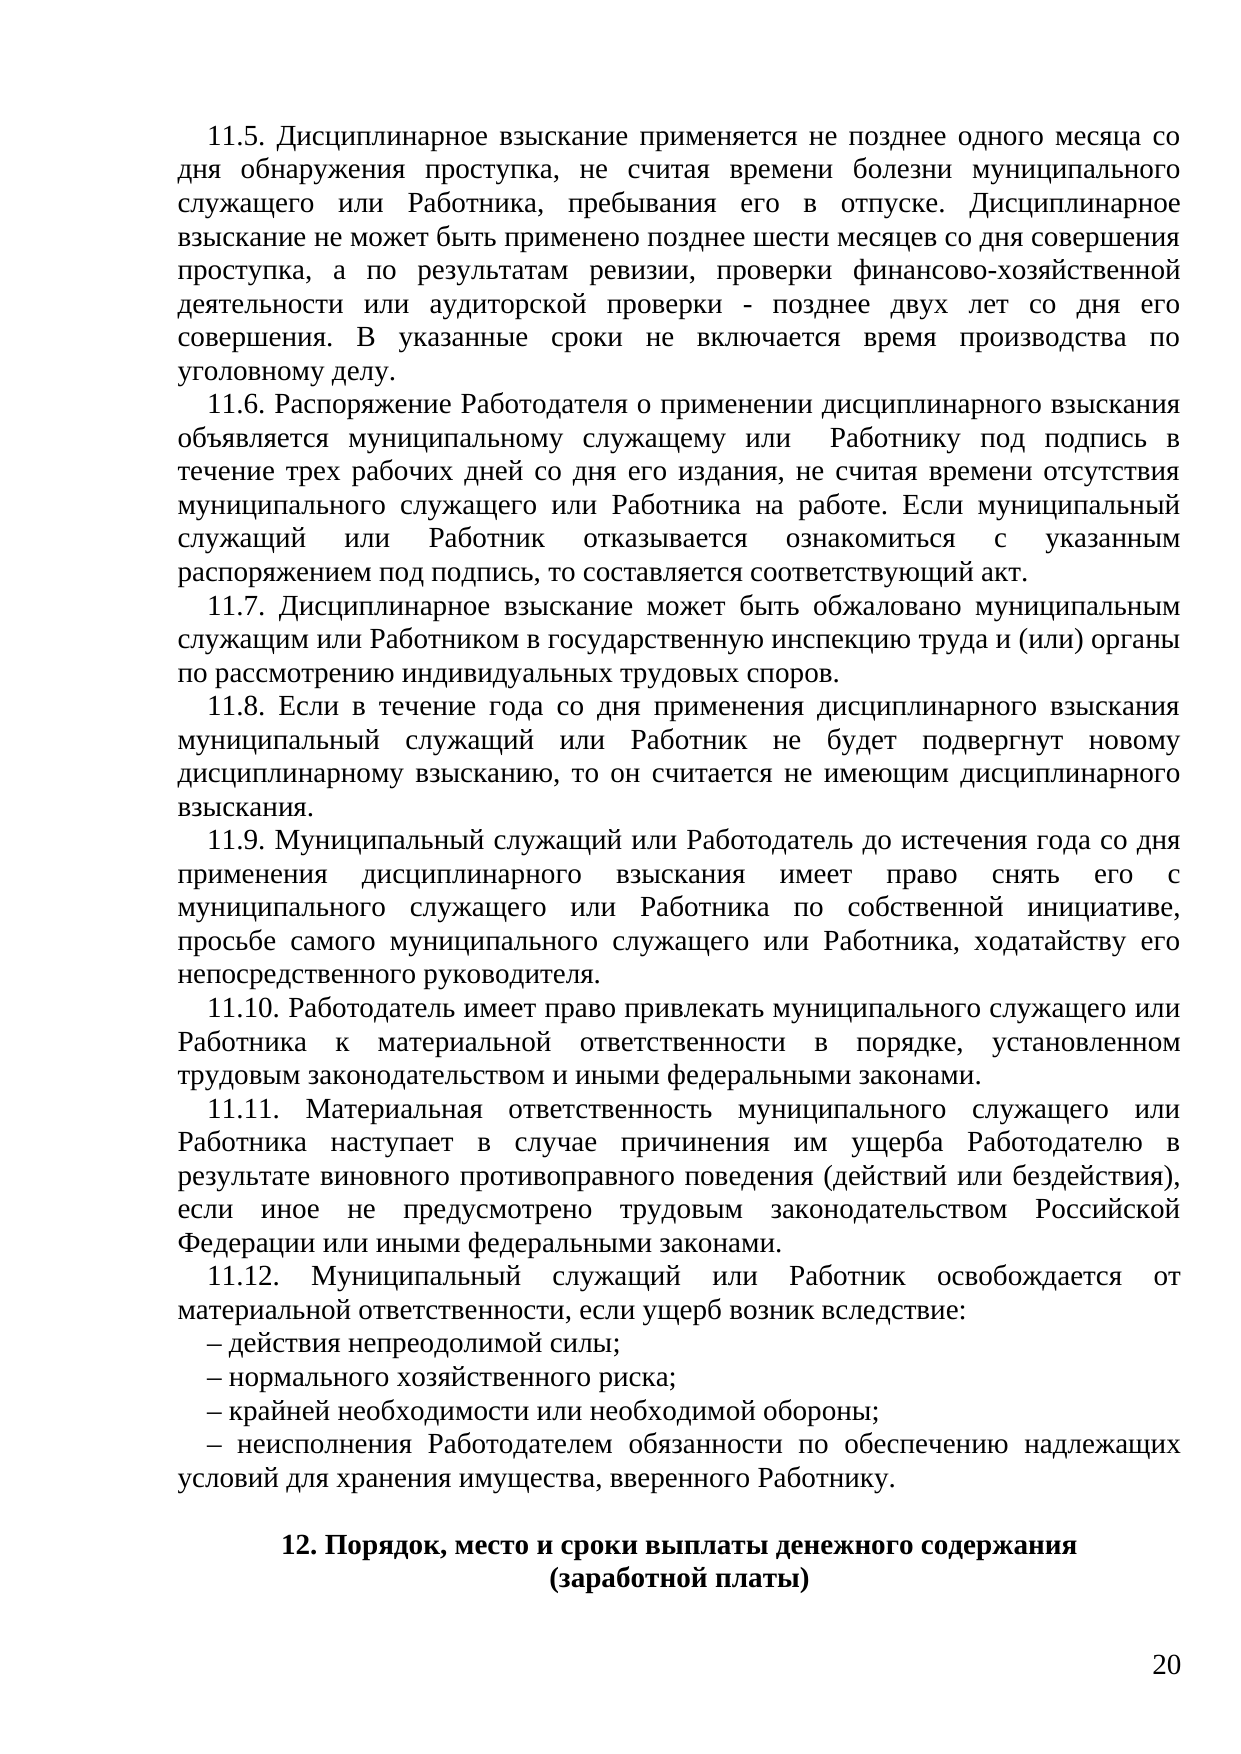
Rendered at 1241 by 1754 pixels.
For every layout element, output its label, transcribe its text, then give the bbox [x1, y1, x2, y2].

text 11.9. Муниципальный служащий или Работодатель до истечения года со дня применения дисциплинарного взыскания имеет право снять его с муниципального служащего или Работника по собственной инициативе, просьбе самого муниципального служащего или Работника, ходатайству его непосредственного руководителя. [177, 822, 1181, 990]
text – неисполнения Работодателем обязанности по обеспечению надлежащих условий для хранения имущества, вверенного Работнику. [177, 1426, 1181, 1493]
text 11.11. Материальная ответственность муниципального служащего или Работника наступает в случае причинения им ущерба Работодателю в результате виновного противоправного поведения (действий или бездействия), если иное не предусмотрено трудовым законодательством Российской Федерации или иными федеральными законами. [177, 1091, 1181, 1258]
text – нормального хозяйственного риска; [177, 1359, 1181, 1393]
text 11.6. Распоряжение Работодателя о применении дисциплинарного взыскания объявляется муниципальному служащему или Работнику под подпись в течение трех рабочих дней со дня его издания, не считая времени отсутствия муниципального служащего или Работника на работе. Если муниципальный служащий или Работник отказывается ознакомиться с указанным распоряжением под подпись, то составляется соответствующий акт. [177, 386, 1181, 588]
text 11.12. Муниципальный служащий или Работник освобождается от материальной ответственности, если ущерб возник вследствие: [177, 1258, 1181, 1326]
text 11.7. Дисциплинарное взыскание может быть обжаловано муниципальным служащим или Работником в государственную инспекцию труда и (или) органы по рассмотрению индивидуальных трудовых споров. [177, 588, 1181, 688]
text (заработной платы) [177, 1560, 1181, 1594]
text 11.8. Если в течение года со дня применения дисциплинарного взыскания муниципальный служащий или Работник не будет подвергнут новому дисциплинарному взысканию, то он считается не имеющим дисциплинарного взыскания. [177, 688, 1181, 822]
text – действия непреодолимой силы; [177, 1326, 1181, 1359]
text – крайней необходимости или необходимой обороны; [177, 1393, 1181, 1426]
text 12. Порядок, место и сроки выплаты денежного содержания [177, 1527, 1181, 1560]
text 11.5. Дисциплинарное взыскание применяется не позднее одного месяца со дня обнаружения проступка, не считая времени болезни муниципального служащего или Работника, пребывания его в отпуске. Дисциплинарное взыскание не может быть применено позднее шести месяцев со дня совершения проступка, а по результатам ревизии, проверки финансово-хозяйственной деятельности или аудиторской проверки - позднее двух лет со дня его совершения. В указанные сроки не включается время производства по уголовному делу. [177, 118, 1181, 386]
text 11.10. Работодатель имеет право привлекать муниципального служащего или Работника к материальной ответственности в порядке, установленном трудовым законодательством и иными федеральными законами. [177, 990, 1181, 1091]
